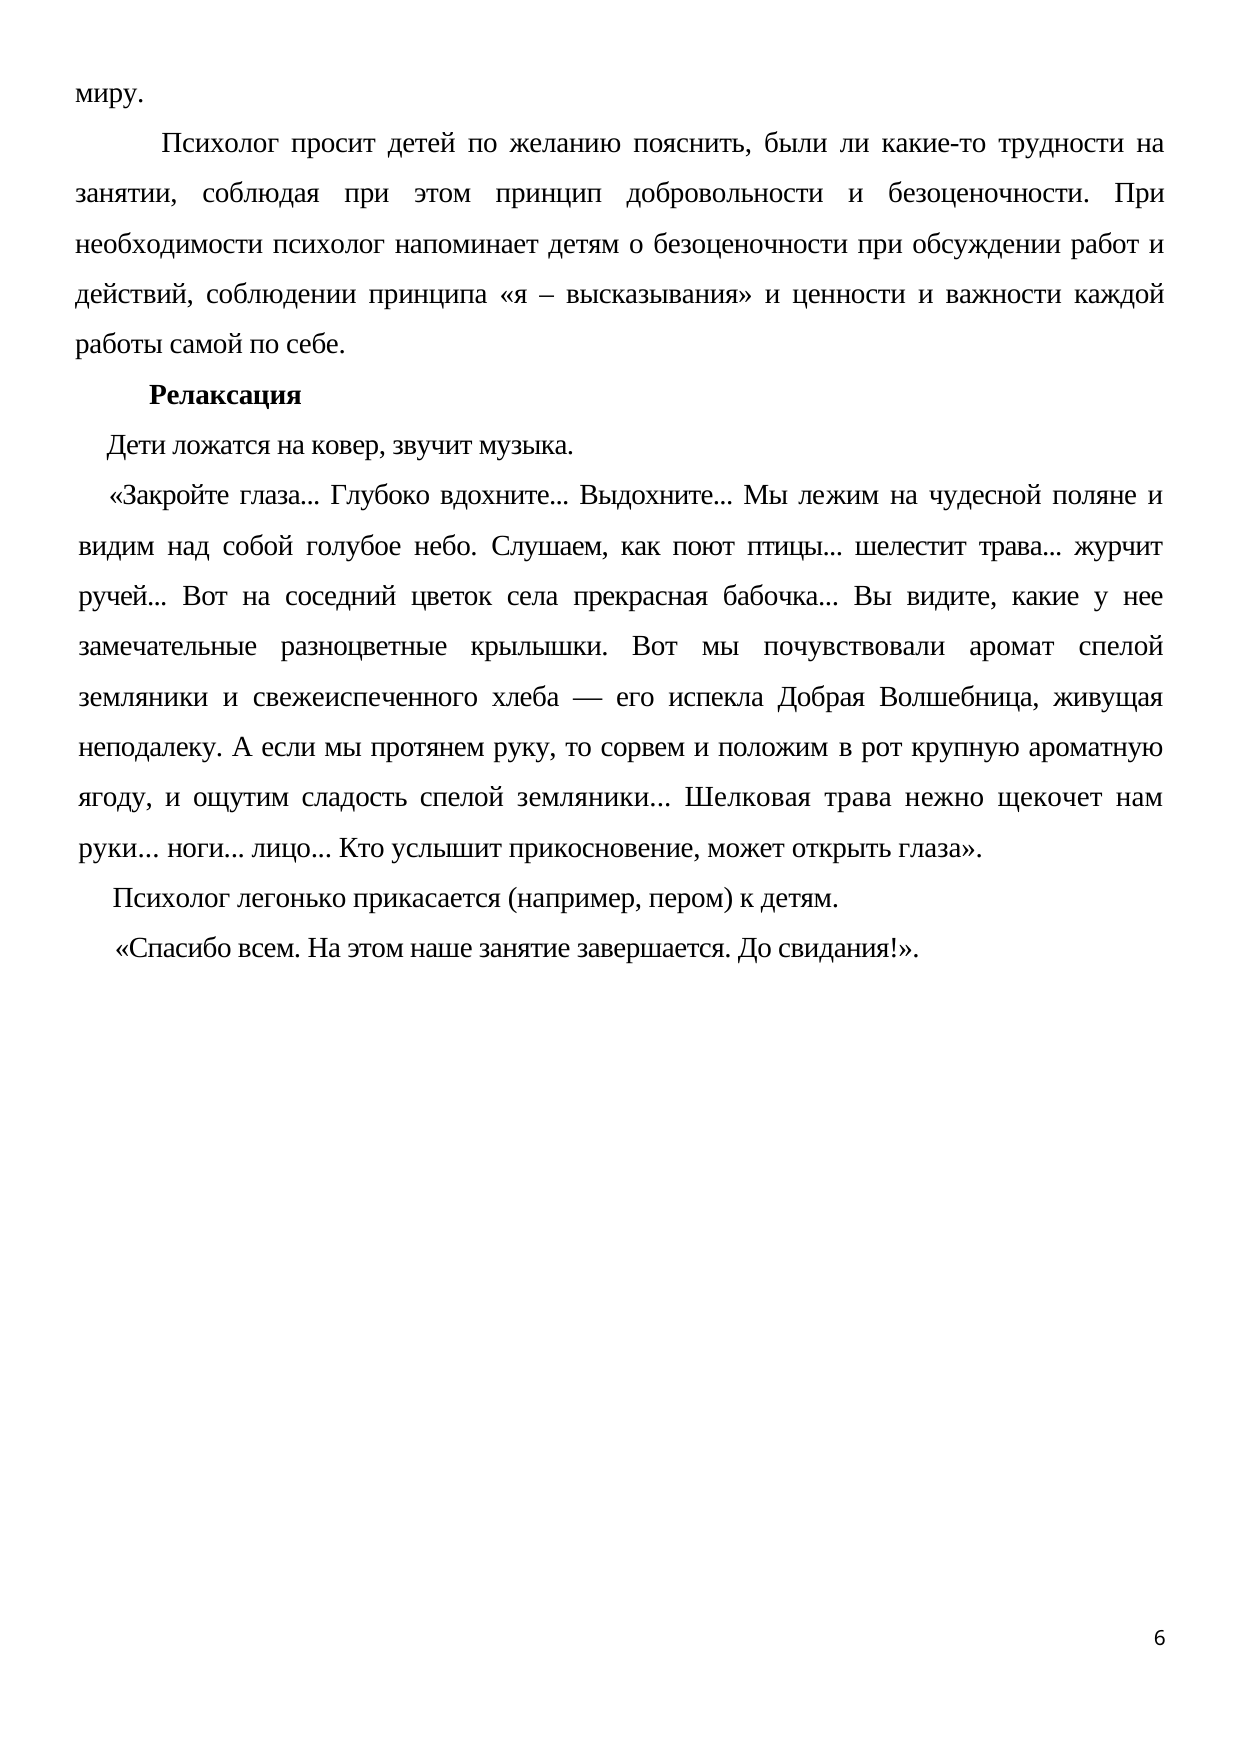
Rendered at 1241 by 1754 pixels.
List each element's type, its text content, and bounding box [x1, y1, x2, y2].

text Релаксация [75, 377, 1165, 410]
text «Закройте глаза... Глубоко вдохните... Выдохните... Мы лежим на чудесной поляне и видим над собой голубое небо. Слушаем, как поют птицы... шелестит трава... журчит ручей... Вот на соседний цветок села прекрасная бабочка... Вы видите, какие у нее замечательные разноцветные крылышки. Вот мы почувствовали аромат спелой земляники и свежеиспеченного хлеба — его испекла Добрая Волшебница, живущая неподалеку. А если мы протянем руку, то сорвем и положим в рот крупную ароматную ягоду, и ощутим сладость спелой земляники... Шелковая трава нежно щекочет нам руки... ноги... лицо... Кто услышит прикосновение, может открыть глаза». [78, 477, 1164, 863]
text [75, 75, 1165, 108]
text «Спасибо всем. На этом наше занятие завершается. До свидания!». [84, 930, 1165, 964]
text Психолог легонько прикасается (например, пером) к детям. [81, 880, 1163, 913]
text Дети ложатся на ковер, звучит музыка. [106, 427, 1165, 461]
text Психолог просит детей по желанию пояснить, были ли какие-то трудности на занятии, соблюдая при этом принцип добровольности и безоценочности. При необходимости психолог напоминает детям о безоценочности при обсуждении работ и действий, соблюдении принципа «я – высказывания» и ценности и важности каждой работы самой по себе. [75, 125, 1165, 360]
